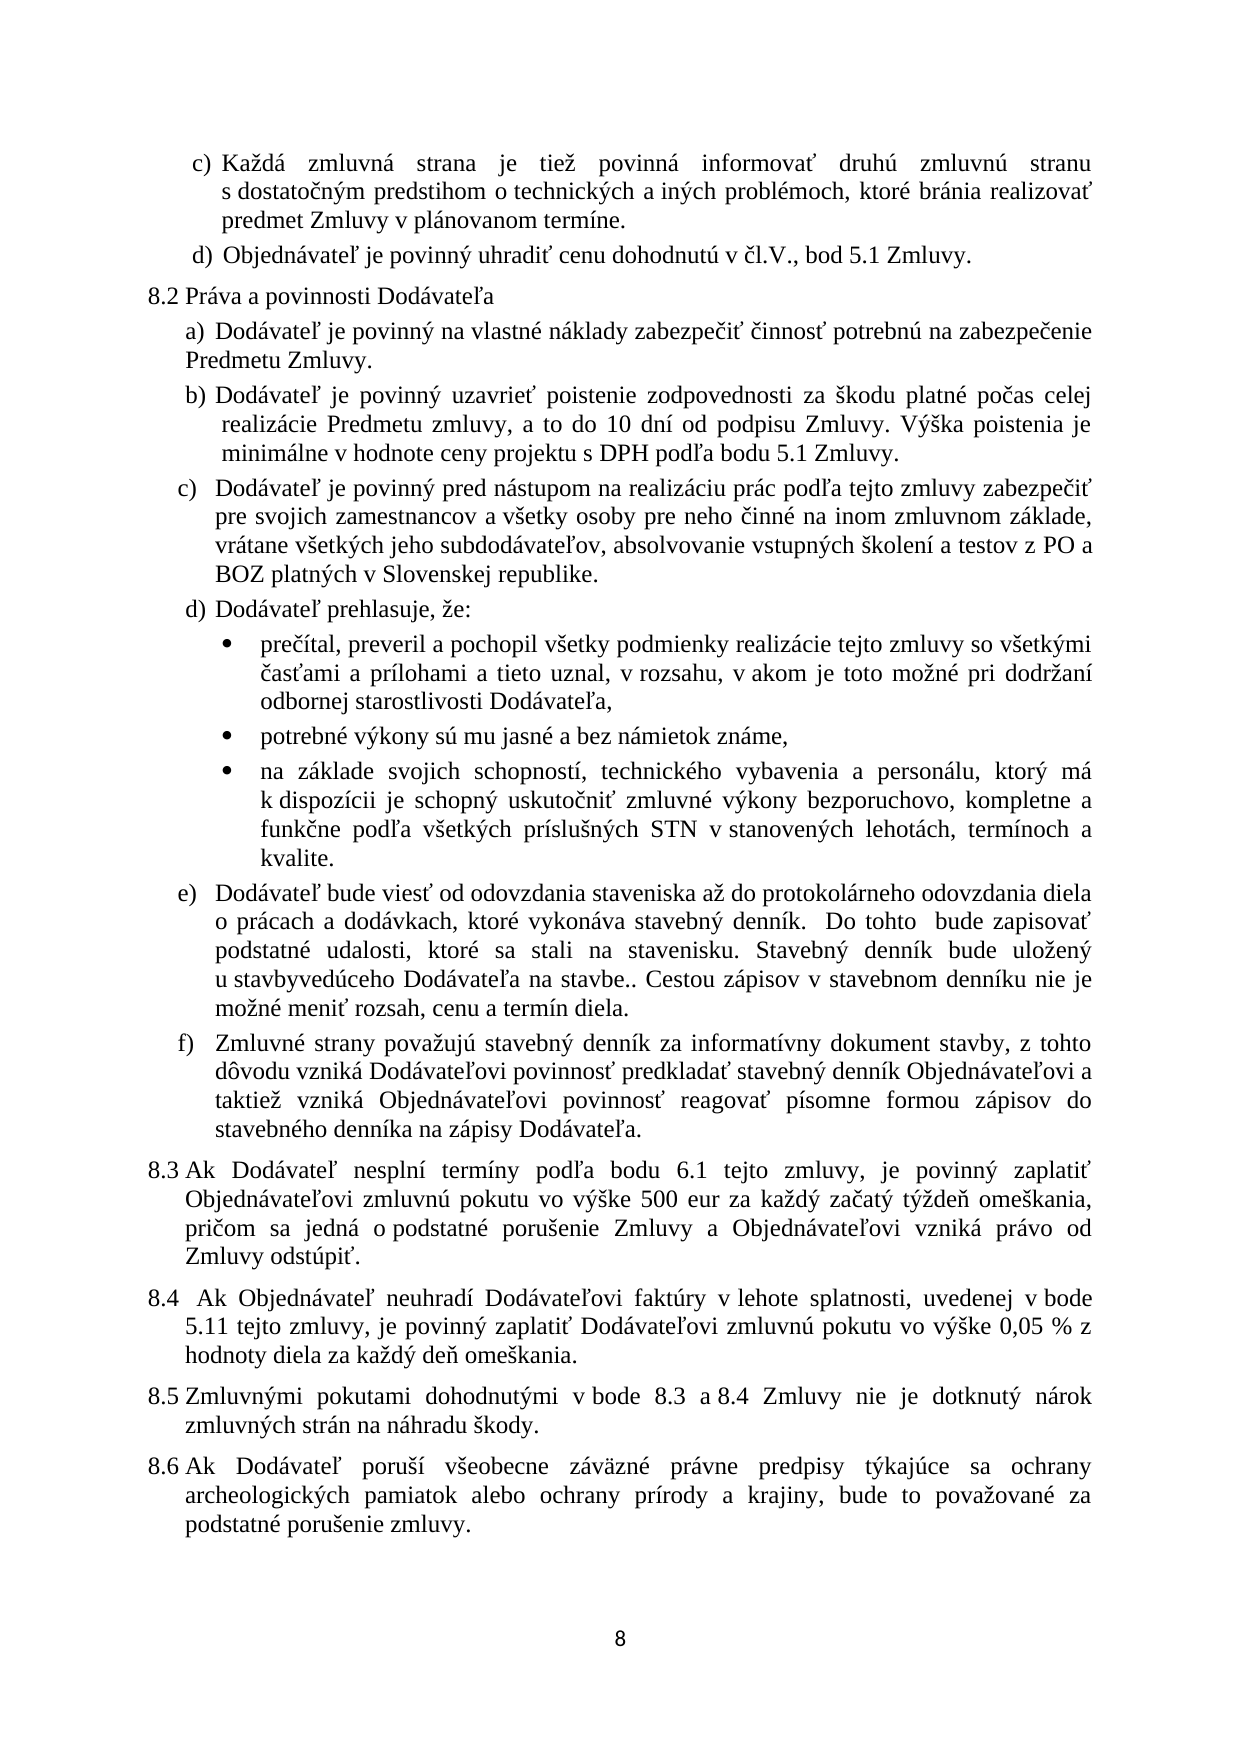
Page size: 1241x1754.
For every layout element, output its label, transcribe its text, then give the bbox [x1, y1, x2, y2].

list Každá zmluvná strana je tiež povinná informovať druhú zmluvnú stranu s dostatočným predstihom o technických a iných problémoch, ktoré bránia realizovať predmet Zmluvy v plánovanom termíne. [192, 148, 1093, 234]
list Dodávateľ je povinný na vlastné náklady zabezpečiť činnosť potrebnú na zabezpečenie Predmetu Zmluvy. [185, 316, 1093, 374]
list Zmluvné strany považujú stavebný denník za informatívny dokument stavby, z tohto dôvodu vzniká Dodávateľovi povinnosť predkladať stavebný denník Objednávateľovi a taktiež vzniká Objednávateľovi povinnosť reagovať písomne formou zápisov do stavebného denníka na zápisy Dodávateľa. [177, 1028, 1093, 1143]
list Dodávateľ bude viesť od odovzdania staveniska až do protokolárneho odovzdania diela o prácach a dodávkach, ktoré vykonáva stavebný denník. Do tohto bude zapisovať podstatné udalosti, ktoré sa stali na stavenisku. Stavebný denník bude uložený u stavbyvedúceho Dodávateľa na stavbe.. Cestou zápisov v stavebnom denníku nie je možné meniť rozsah, cenu a termín diela. [177, 878, 1093, 1021]
list Zmluvnými pokutami dohodnutými v bode 8.3 a 8.4 Zmluvy nie je dotknutý nárok zmluvných strán na náhradu škody. [148, 1381, 1093, 1439]
list Dodávateľ je povinný pred nástupom na realizáciu prác podľa tejto zmluvy zabezpečiť pre svojich zamestnancov a všetky osoby pre neho činné na inom zmluvnom základe, vrátane všetkých jeho subdodávateľov, absolvovanie vstupných školení a testov z PO a BOZ platných v Slovenskej republike. [177, 473, 1093, 588]
list Dodávateľ je povinný uzavrieť poistenie zodpovednosti za škodu platné počas celej realizácie Predmetu zmluvy, a to do 10 dní od podpisu Zmluvy. Výška poistenia je minimálne v hodnote ceny projektu s DPH podľa bodu 5.1 Zmluvy. [185, 380, 1093, 466]
list na základe svojich schopností, technického vybavenia a personálu, ktorý má k dispozícii je schopný uskutočniť zmluvné výkony bezporuchovo, kompletne a funkčne podľa všetkých príslušných STN v stanovených lehotách, termínoch a kvalite. [223, 756, 1093, 871]
list Ak Dodávateľ poruší všeobecne záväzné právne predpisy týkajúce sa ochrany archeologických pamiatok alebo ochrany prírody a krajiny, bude to považované za podstatné porušenie zmluvy. [148, 1451, 1093, 1538]
list Dodávateľ prehlasuje, že: [185, 594, 1093, 623]
list Ak Dodávateľ nesplní termíny podľa bodu 6.1 tejto zmluvy, je povinný zaplatiť Objednávateľovi zmluvnú pokutu vo výške 500 eur za každý začatý týždeň omeškania, pričom sa jedná o podstatné porušenie Zmluvy a Objednávateľovi vzniká právo od Zmluvy odstúpiť. [148, 1155, 1093, 1270]
list Objednávateľ je povinný uhradiť cenu dohodnutú v čl.V., bod 5.1 Zmluvy. [192, 240, 1093, 269]
list Práva a povinnosti Dodávateľa [148, 281, 1093, 310]
list Ak Objednávateľ neuhradí Dodávateľovi faktúry v lehote splatnosti, uvedenej v bode 5.11 tejto zmluvy, je povinný zaplatiť Dodávateľovi zmluvnú pokutu vo výške 0,05 % z hodnoty diela za každý deň omeškania. [148, 1283, 1093, 1369]
list potrebné výkony sú mu jasné a bez námietok známe, [223, 721, 1093, 750]
list prečítal, preveril a pochopil všetky podmienky realizácie tejto zmluvy so všetkými časťami a prílohami a tieto uznal, v rozsahu, v akom je toto možné pri dodržaní odbornej starostlivosti Dodávateľa, [223, 629, 1093, 715]
